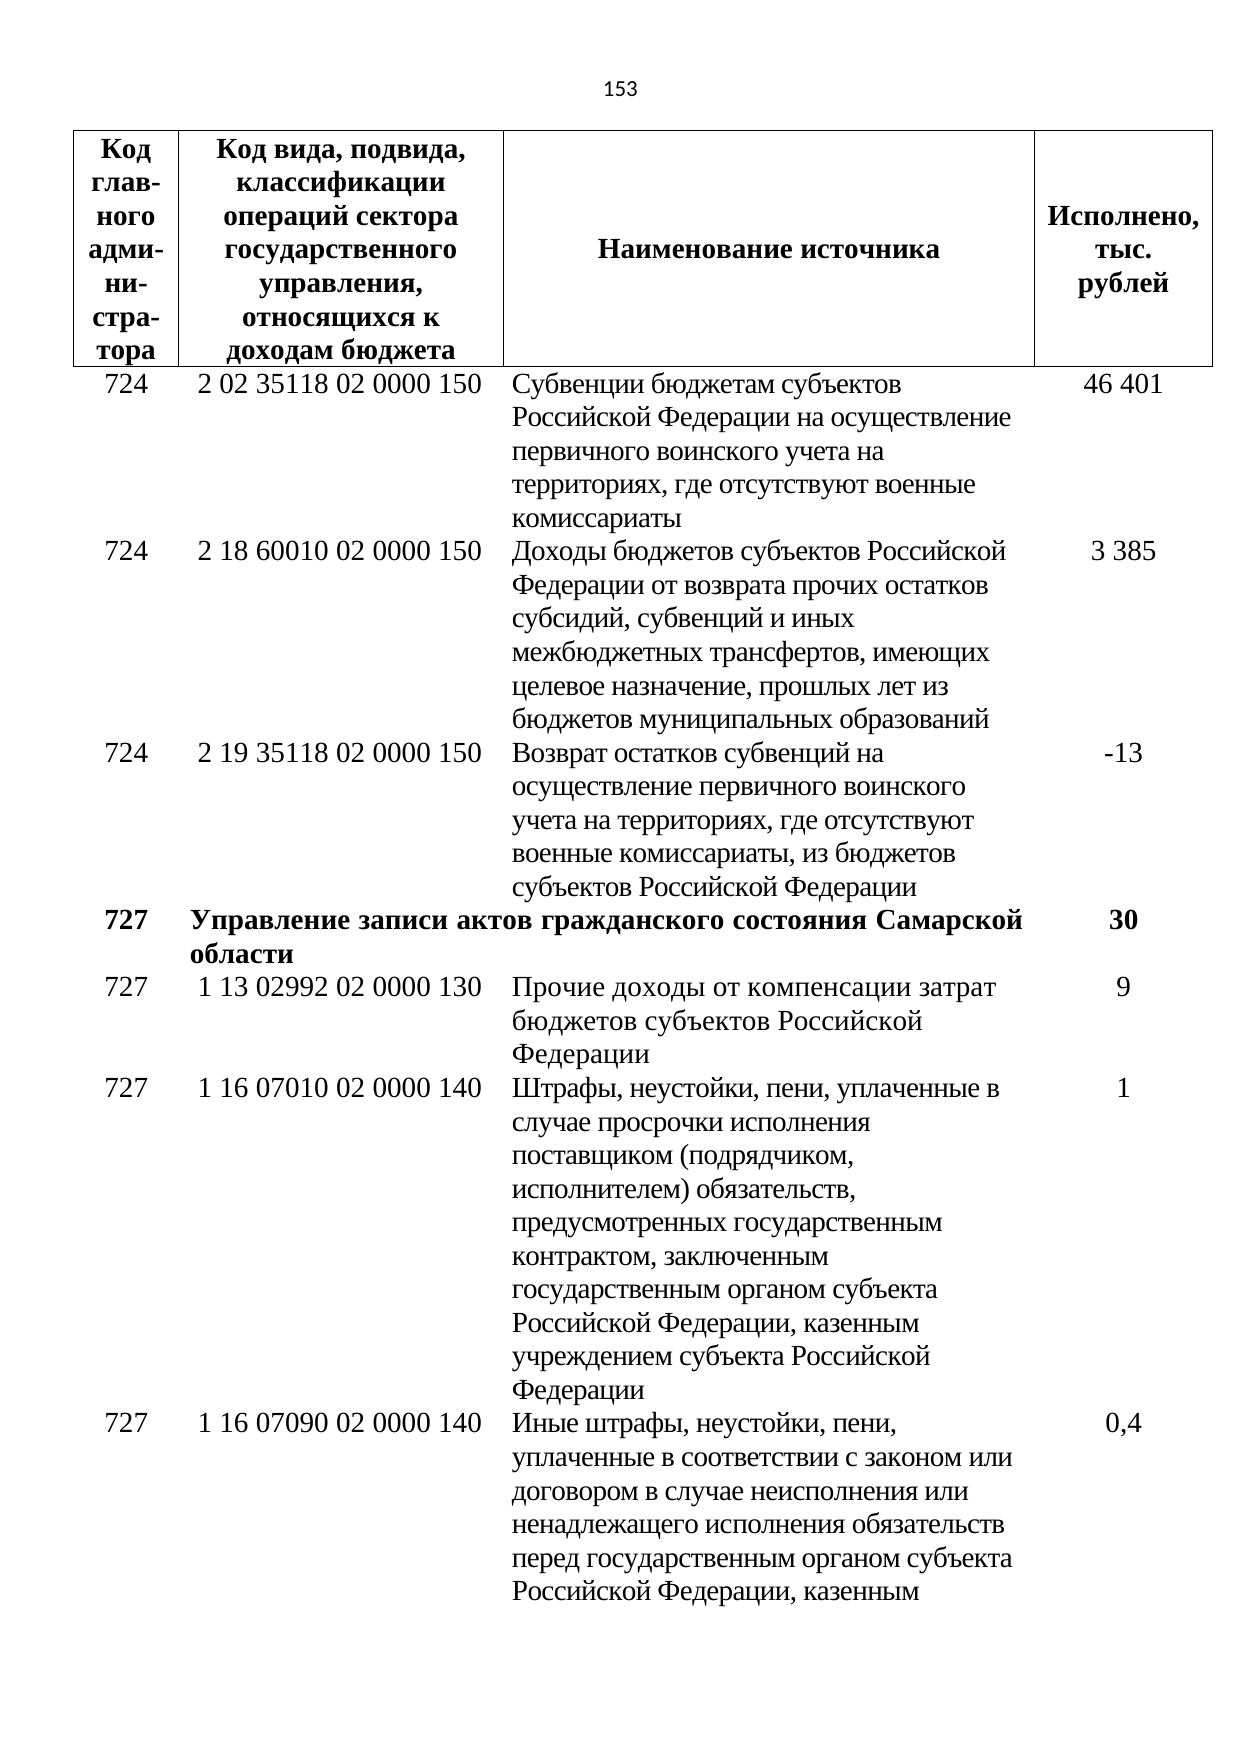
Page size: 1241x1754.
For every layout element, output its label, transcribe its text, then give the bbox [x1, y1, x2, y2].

table_header Код вида, подвида, классификации операций сектора государственного управления, относящихся к доходам бюджета [179, 131, 503, 366]
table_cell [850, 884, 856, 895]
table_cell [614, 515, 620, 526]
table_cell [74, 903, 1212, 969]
table_header Исполнено, тыс. рублей [1035, 131, 1212, 366]
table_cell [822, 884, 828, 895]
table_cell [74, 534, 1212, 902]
table_header Наименование источника [504, 131, 1034, 366]
table_header Код глав-ного адми-ни- стра-тора [74, 131, 178, 366]
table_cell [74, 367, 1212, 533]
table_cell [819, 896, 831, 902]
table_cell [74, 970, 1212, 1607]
